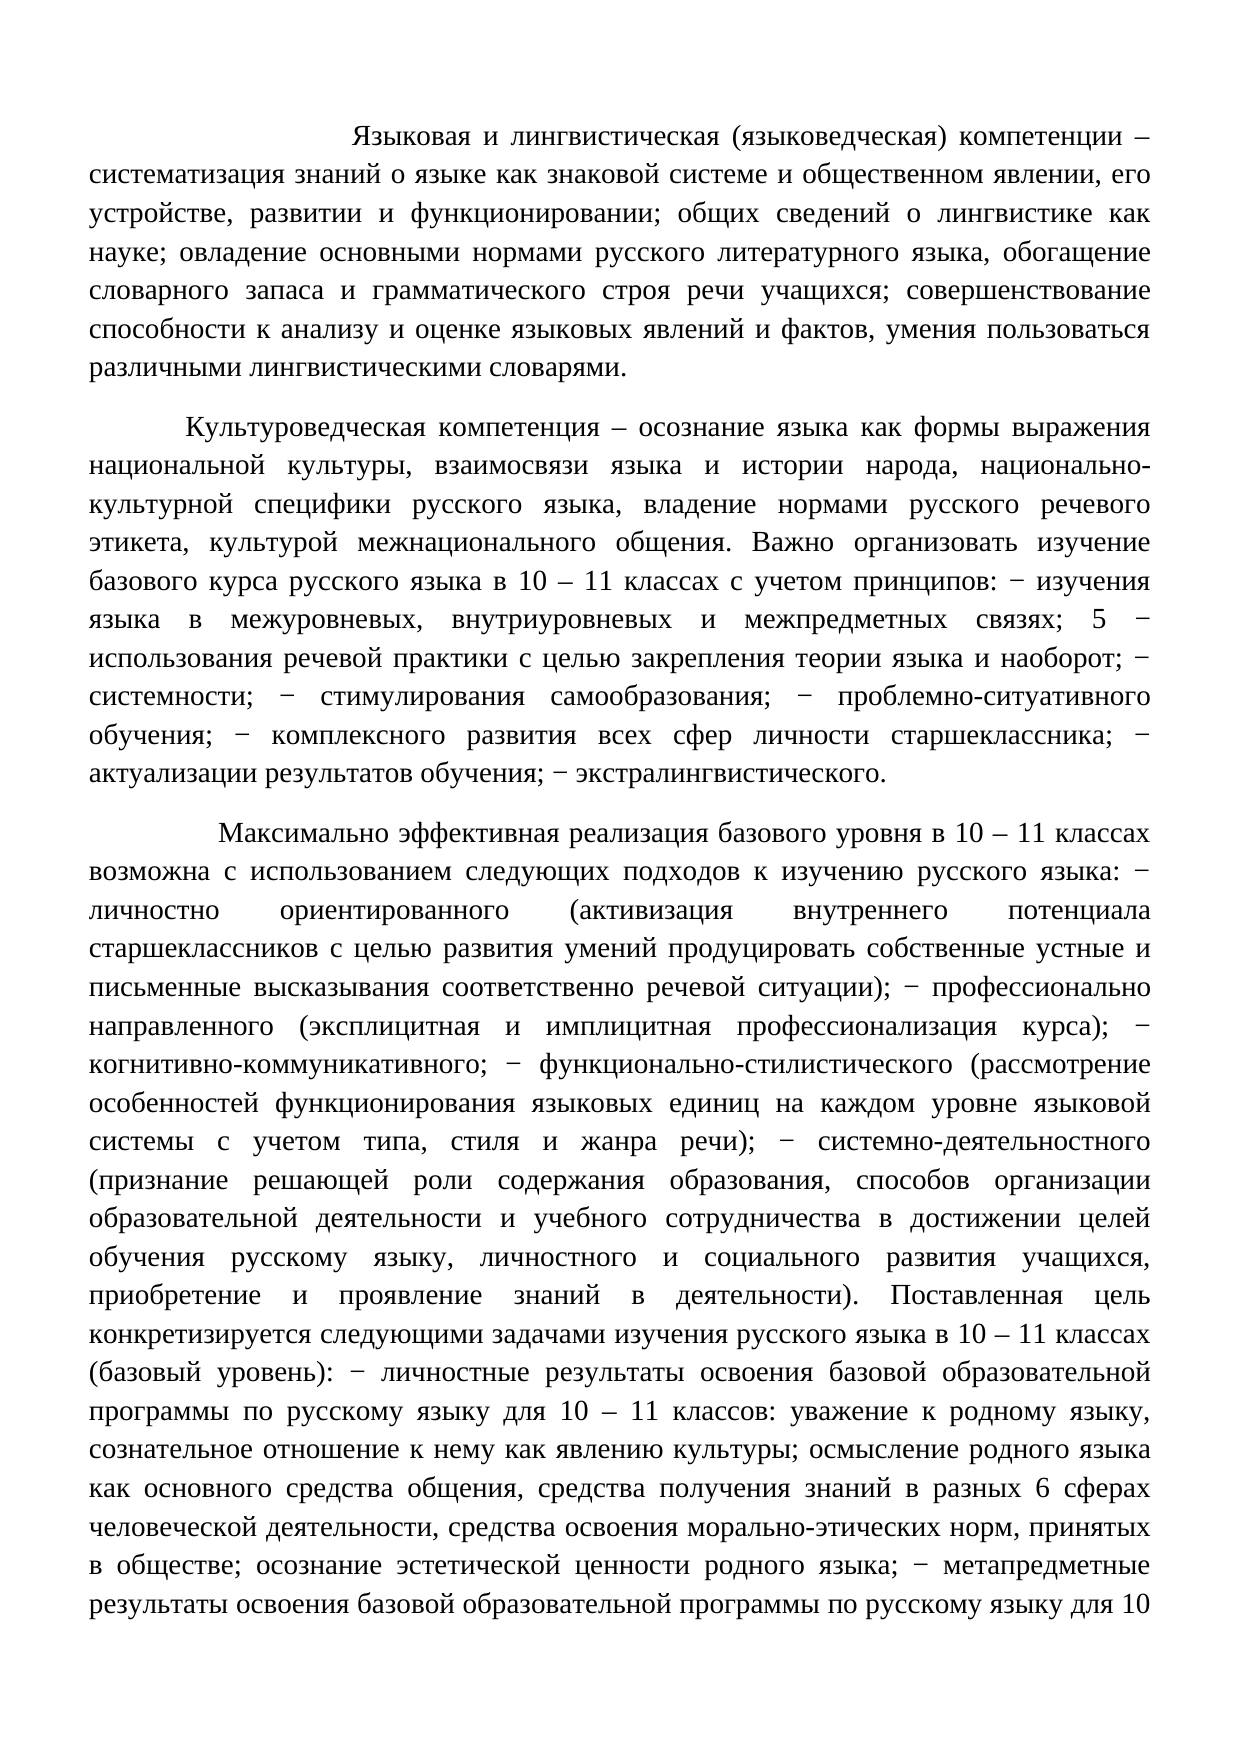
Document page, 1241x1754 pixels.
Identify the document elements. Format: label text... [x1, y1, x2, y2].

text Культуроведческая компетенция – осознание языка как формы выражения национальной культуры, взаимосвязи языка и истории народа, национально-культурной специфики русского языка, владение нормами русского речевого этикета, культурой межнационального общения. Важно организовать изучение базового курса русского языка в 10 – 11 классах с учетом принципов: − изучения языка в межуровневых, внутриуровневых и межпредметных связях; 5 − использования речевой практики с целью закрепления теории языка и наоборот; − системности; − стимулирования самообразования; − проблемно-ситуативного обучения; − комплексного развития всех сфер личности старшеклассника; − актуализации результатов обучения; − экстралингвистического. [89, 409, 1152, 789]
text Языковая и лингвистическая (языковедческая) компетенции – систематизация знаний о языке как знаковой системе и общественном явлении, его устройстве, развитии и функционировании; общих сведений о лингвистике как науке; овладение основными нормами русского литературного языка, обогащение словарного запаса и грамматического строя речи учащихся; совершенствование способности к анализу и оценке языковых явлений и фактов, умения пользоваться различными лингвистическими словарями. [89, 118, 1152, 383]
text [89, 815, 1152, 1619]
